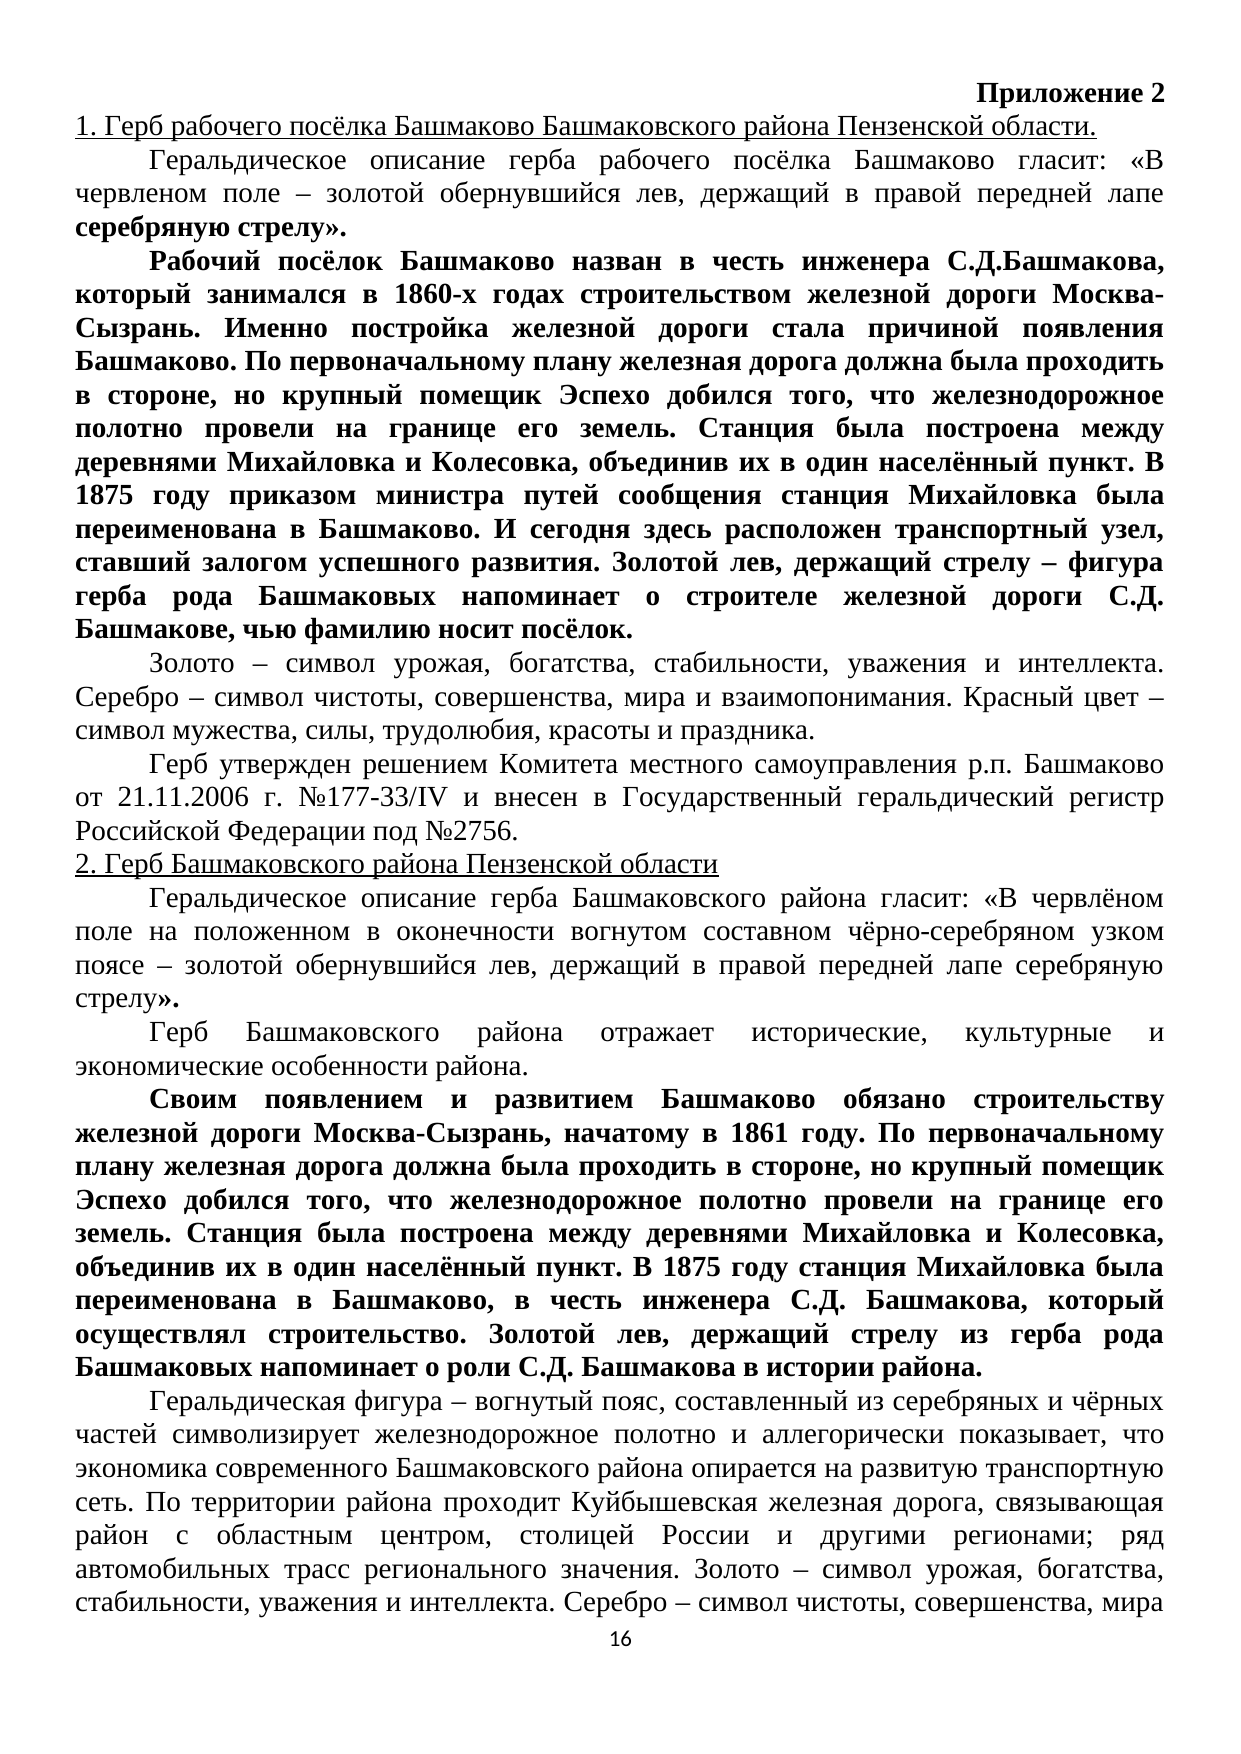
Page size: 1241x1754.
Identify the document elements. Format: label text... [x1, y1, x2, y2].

text Своим появлением и развитием Башмаково обязано строительству железной дороги Москва-Сызрань, начатому в 1861 году. По первоначальному плану железная дорога должна была проходить в стороне, но крупный помещик Эспехо добился того, что железнодорожное полотно провели на границе его земель. Станция была построена между деревнями Михайловка и Колесовка, объединив их в один населённый пункт. В 1875 году станция Михайловка была переименована в Башмаково, в честь инженера С.Д. Башмакова, который осуществлял строительство. Золотой лев, держащий стрелу из герба рода Башмаковых напоминает о роли С.Д. Башмакова в истории района. [75, 1081, 1165, 1383]
text Золото – символ урожая, богатства, стабильности, уважения и интеллекта. Серебро – символ чистоты, совершенства, мира и взаимопонимания. Красный цвет – символ мужества, силы, трудолюбия, красоты и праздника. [75, 645, 1165, 746]
text Геральдическое описание герба Башмаковского района гласит: «В червлёном поле на положенном в оконечности вогнутом составном чёрно-серебряном узком поясе – золотой обернувшийся лев, держащий в правой передней лапе серебряную стрелу». [75, 880, 1165, 1014]
text 2. Герб Башмаковского района Пензенской области [75, 846, 1165, 880]
text 1. Герб рабочего посёлка Башмаково Башмаковского района Пензенской области. [75, 108, 1165, 142]
text Герб утвержден решением Комитета местного самоуправления р.п. Башмаково от 21.11.2006 г. №177-33/IV и внесен в Государственный геральдический регистр Российской Федерации под №2756. [75, 746, 1165, 846]
text Герб Башмаковского района отражает исторические, культурные и экономические особенности района. [75, 1014, 1165, 1081]
text Рабочий посёлок Башмаково назван в честь инженера С.Д.Башмакова, который занимался в 1860-х годах строительством железной дороги Москва-Сызрань. Именно постройка железной дороги стала причиной появления Башмаково. По первоначальному плану железная дорога должна была проходить в стороне, но крупный помещик Эспехо добился того, что железнодорожное полотно провели на границе его земель. Станция была построена между деревнями Михайловка и Колесовка, объединив их в один населённый пункт. В 1875 году приказом министра путей сообщения станция Михайловка была переименована в Башмаково. И сегодня здесь расположен транспортный узел, ставший залогом успешного развития. Золотой лев, держащий стрелу – фигура герба рода Башмаковых напоминает о строителе железной дороги С.Д. Башмакове, чью фамилию носит посёлок. [75, 243, 1165, 645]
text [75, 1383, 1165, 1618]
text Приложение 2 [75, 75, 1165, 108]
text Геральдическое описание герба рабочего посёлка Башмаково гласит: «В червленом поле – золотой обернувшийся лев, держащий в правой передней лапе серебряную стрелу». [75, 142, 1165, 243]
